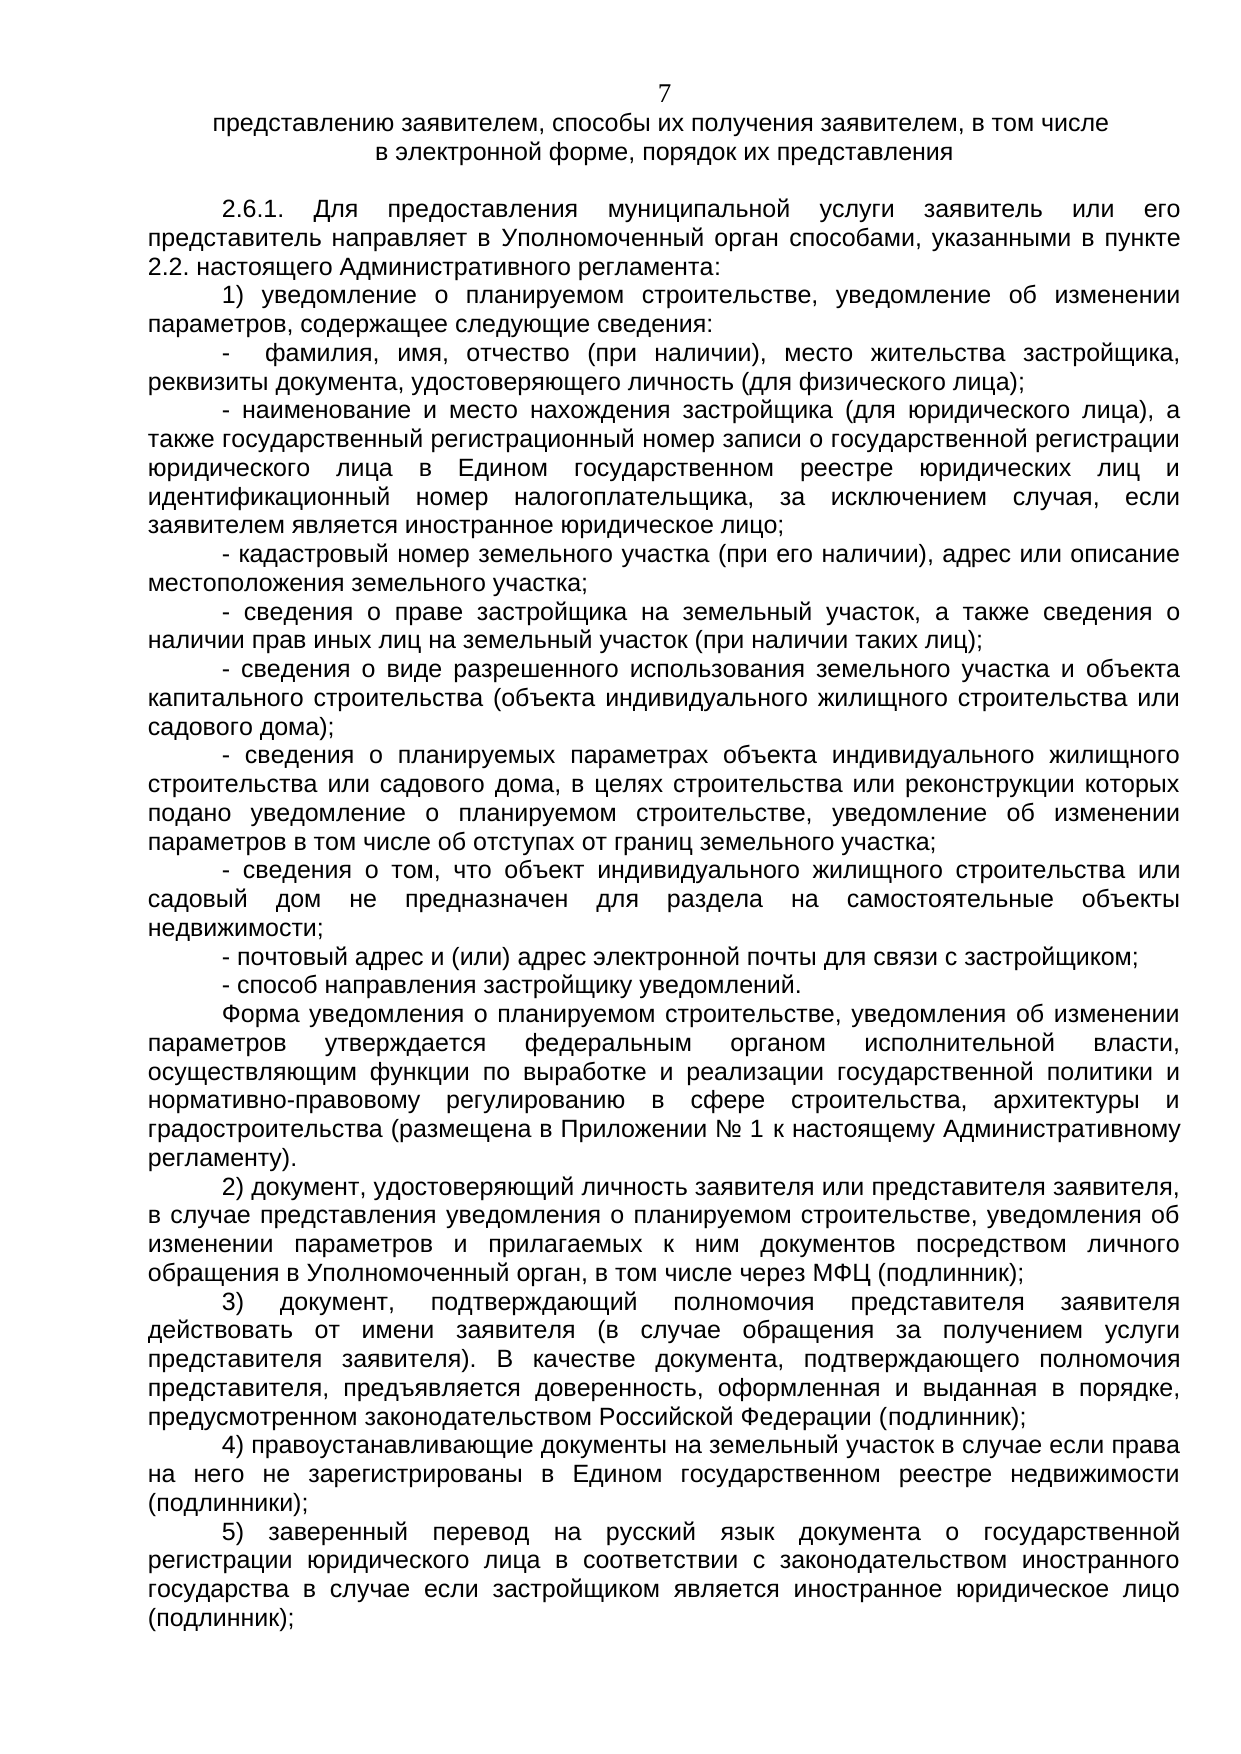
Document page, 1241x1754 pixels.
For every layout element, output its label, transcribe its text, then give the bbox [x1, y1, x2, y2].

text 4) правоустанавливающие документы на земельный участок в случае если права на него не зарегистрированы в Едином государственном реестре недвижимости (подлинники); [148, 1430, 1181, 1517]
text 2.6.1. Для предоставления муниципальной услуги заявитель или его представитель направляет в Уполномоченный орган способами, указанными в пункте 2.2. настоящего Административного регламента: [148, 194, 1181, 280]
text - сведения о планируемых параметрах объекта индивидуального жилищного строительства или садового дома, в целях строительства или реконструкции которых подано уведомление о планируемом строительстве, уведомление об изменении параметров в том числе об отступах от границ земельного участка; [148, 740, 1181, 855]
text 2) документ, удостоверяющий личность заявителя или представителя заявителя, в случае представления уведомления о планируемом строительстве, уведомления об изменении параметров и прилагаемых к ним документов посредством личного обращения в Уполномоченный орган, в том числе через МФЦ (подлинник); [148, 1172, 1181, 1287]
text - фамилия, имя, отчество (при наличии), место жительства застройщика, реквизиты документа, удостоверяющего личность (для физического лица); [148, 338, 1181, 395]
text - кадастровый номер земельного участка (при его наличии), адрес или описание местоположения земельного участка; [148, 539, 1181, 597]
text - почтовый адрес и (или) адрес электронной почты для связи с застройщиком; [148, 942, 1181, 970]
text 1) уведомление о планируемом строительстве, уведомление об изменении параметров, содержащее следующие сведения: [148, 280, 1181, 338]
text 3) документ, подтверждающий полномочия представителя заявителя действовать от имени заявителя (в случае обращения за получением услуги представителя заявителя). В качестве документа, подтверждающего полномочия представителя, предъявляется доверенность, оформленная и выданная в порядке, предусмотренном законодательством Российской Федерации (подлинник); [148, 1287, 1181, 1430]
text - наименование и место нахождения застройщика (для юридического лица), а также государственный регистрационный номер записи о государственной регистрации юридического лица в Едином государственном реестре юридических лиц и идентификационный номер налогоплательщика, за исключением случая, если заявителем является иностранное юридическое лицо; [148, 395, 1181, 539]
text - сведения о праве застройщика на земельный участок, а также сведения о наличии прав иных лиц на земельный участок (при наличии таких лиц); [148, 597, 1181, 654]
text - способ направления застройщику уведомлений. [148, 970, 1181, 999]
text - сведения о том, что объект индивидуального жилищного строительства или садовый дом не предназначен для раздела на самостоятельные объекты недвижимости; [148, 855, 1181, 942]
text Форма уведомления о планируемом строительстве, уведомления об изменении параметров утверждается федеральным органом исполнительной власти, осуществляющим функции по выработке и реализации государственной политики и нормативно-правовому регулированию в сфере строительства, архитектуры и градостроительства (размещена в Приложении № 1 к настоящему Административному регламенту). [148, 999, 1181, 1172]
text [148, 108, 1181, 165]
text - сведения о виде разрешенного использования земельного участка и объекта капитального строительства (объекта индивидуального жилищного строительства или садового дома); [148, 654, 1181, 740]
text 5) заверенный перевод на русский язык документа о государственной регистрации юридического лица в соответствии с законодательством иностранного государства в случае если застройщиком является иностранное юридическое лицо (подлинник); [148, 1517, 1181, 1632]
